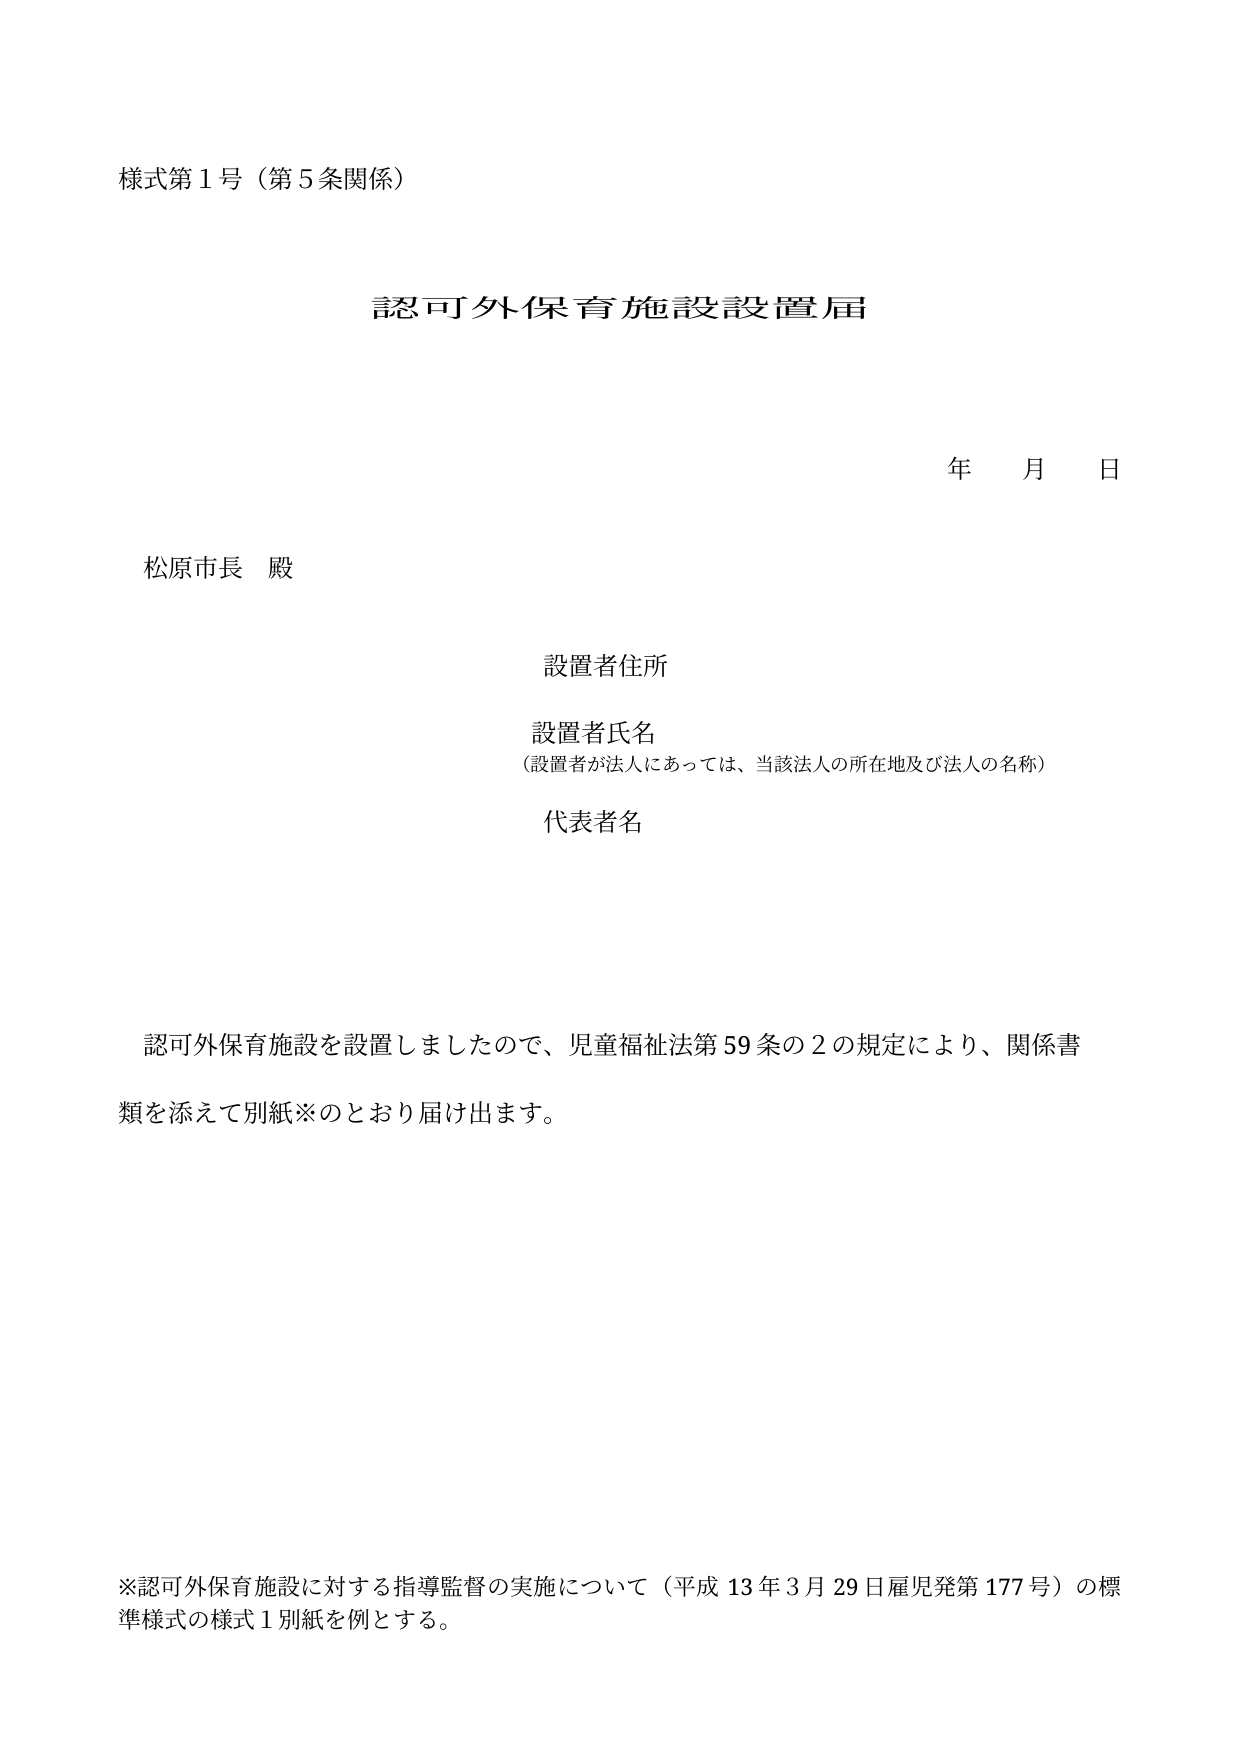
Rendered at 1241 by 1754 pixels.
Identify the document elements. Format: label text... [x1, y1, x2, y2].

text 松原市長 殿 [118, 548, 1122, 584]
text 認可外保育施設を設置しましたので、児童福祉法第59条の２の規定により、関係書 [118, 1026, 1122, 1062]
text 設置者住所 [118, 647, 1122, 683]
text （設置者が法人にあっては、当該法人の所在地及び法人の名称） [118, 750, 1122, 777]
text 年 月 日 [118, 450, 1122, 486]
text ※認可外保育施設に対する指導監督の実施について（平成13年３月29日雇児発第177号）の標準様式の様式１別紙を例とする。 [118, 1569, 1122, 1635]
text 設置者氏名 [118, 714, 1122, 750]
text 様式第１号（第５条関係） [118, 159, 1122, 195]
text 類を添えて別紙※のとおり届け出ます。 [118, 1093, 1122, 1129]
text 代表者名 [118, 803, 1122, 838]
text 認可外保育施設設置届 [118, 289, 1122, 325]
